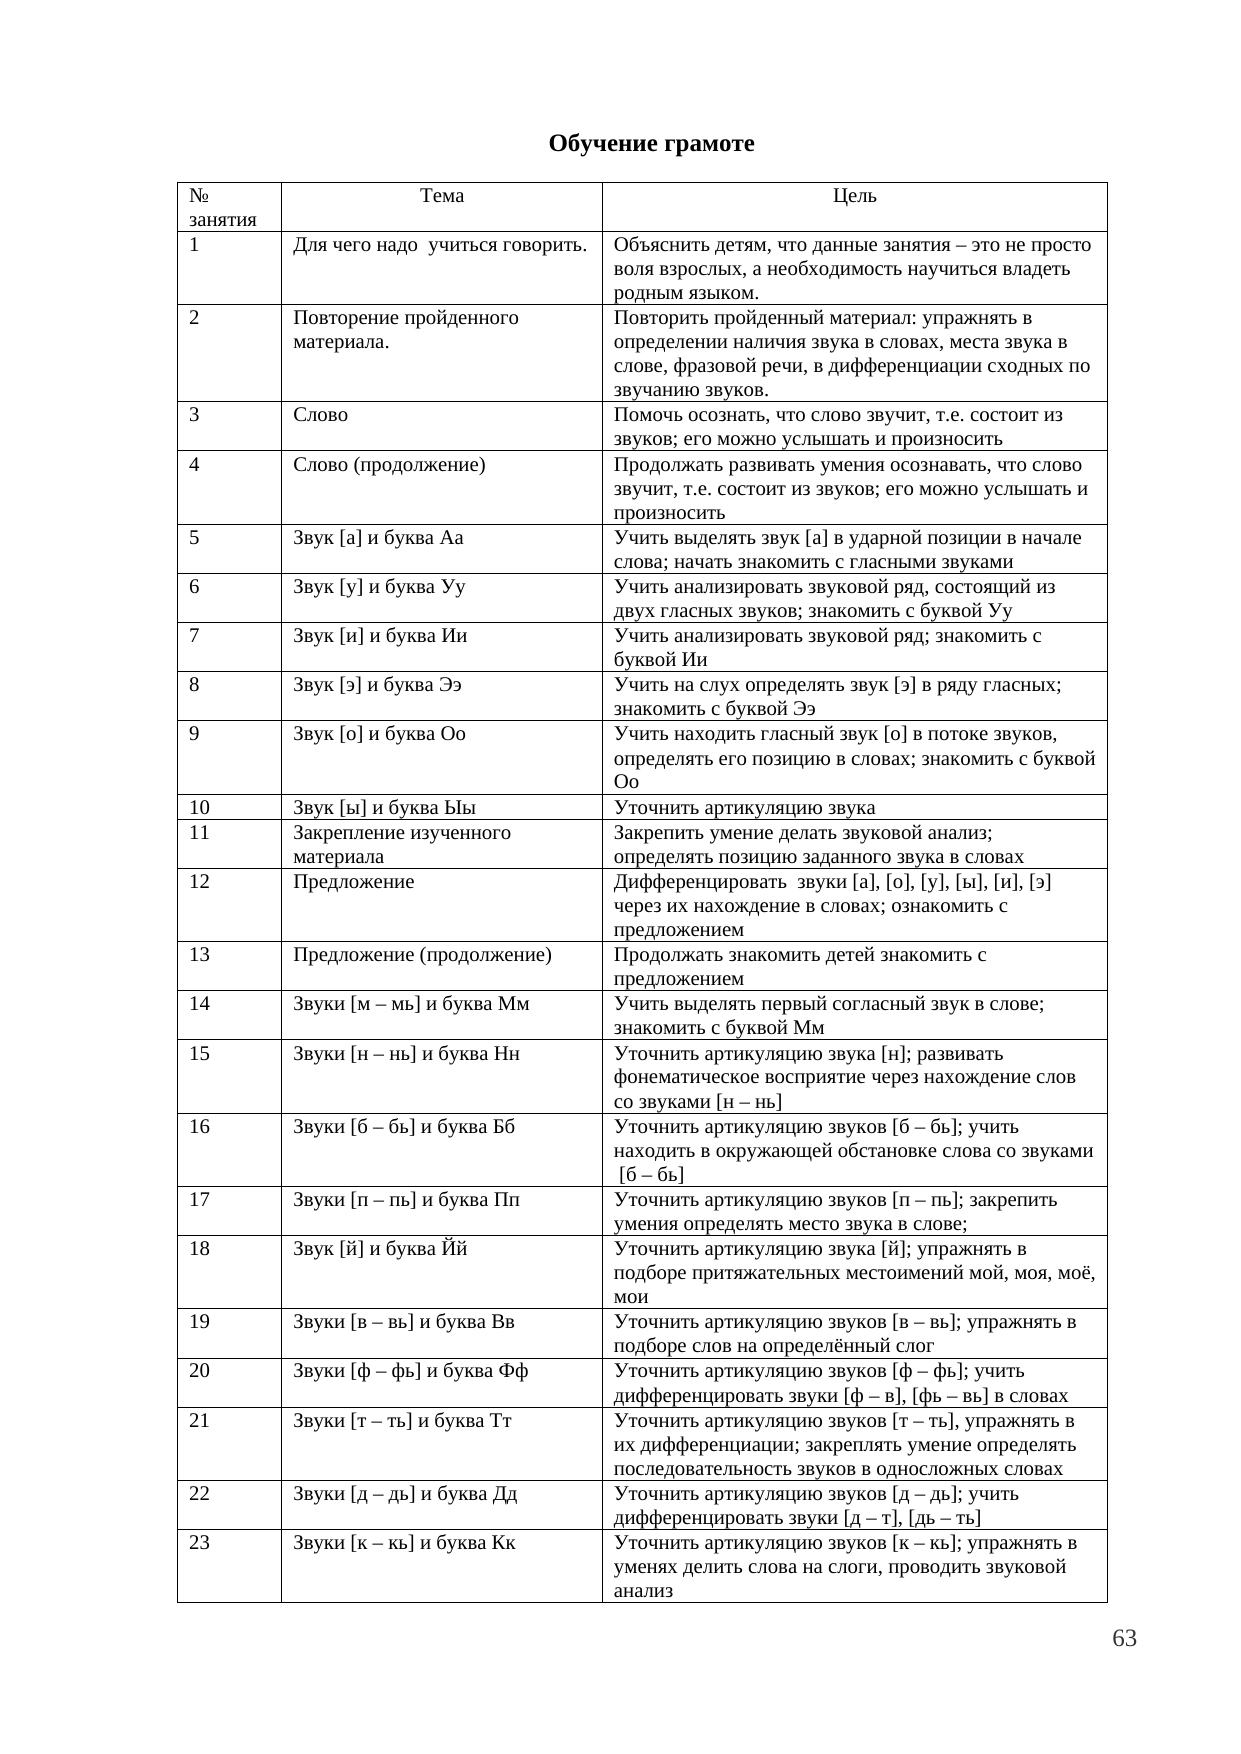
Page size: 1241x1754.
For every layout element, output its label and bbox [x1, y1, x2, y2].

table_cell [166, 74, 1137, 1623]
